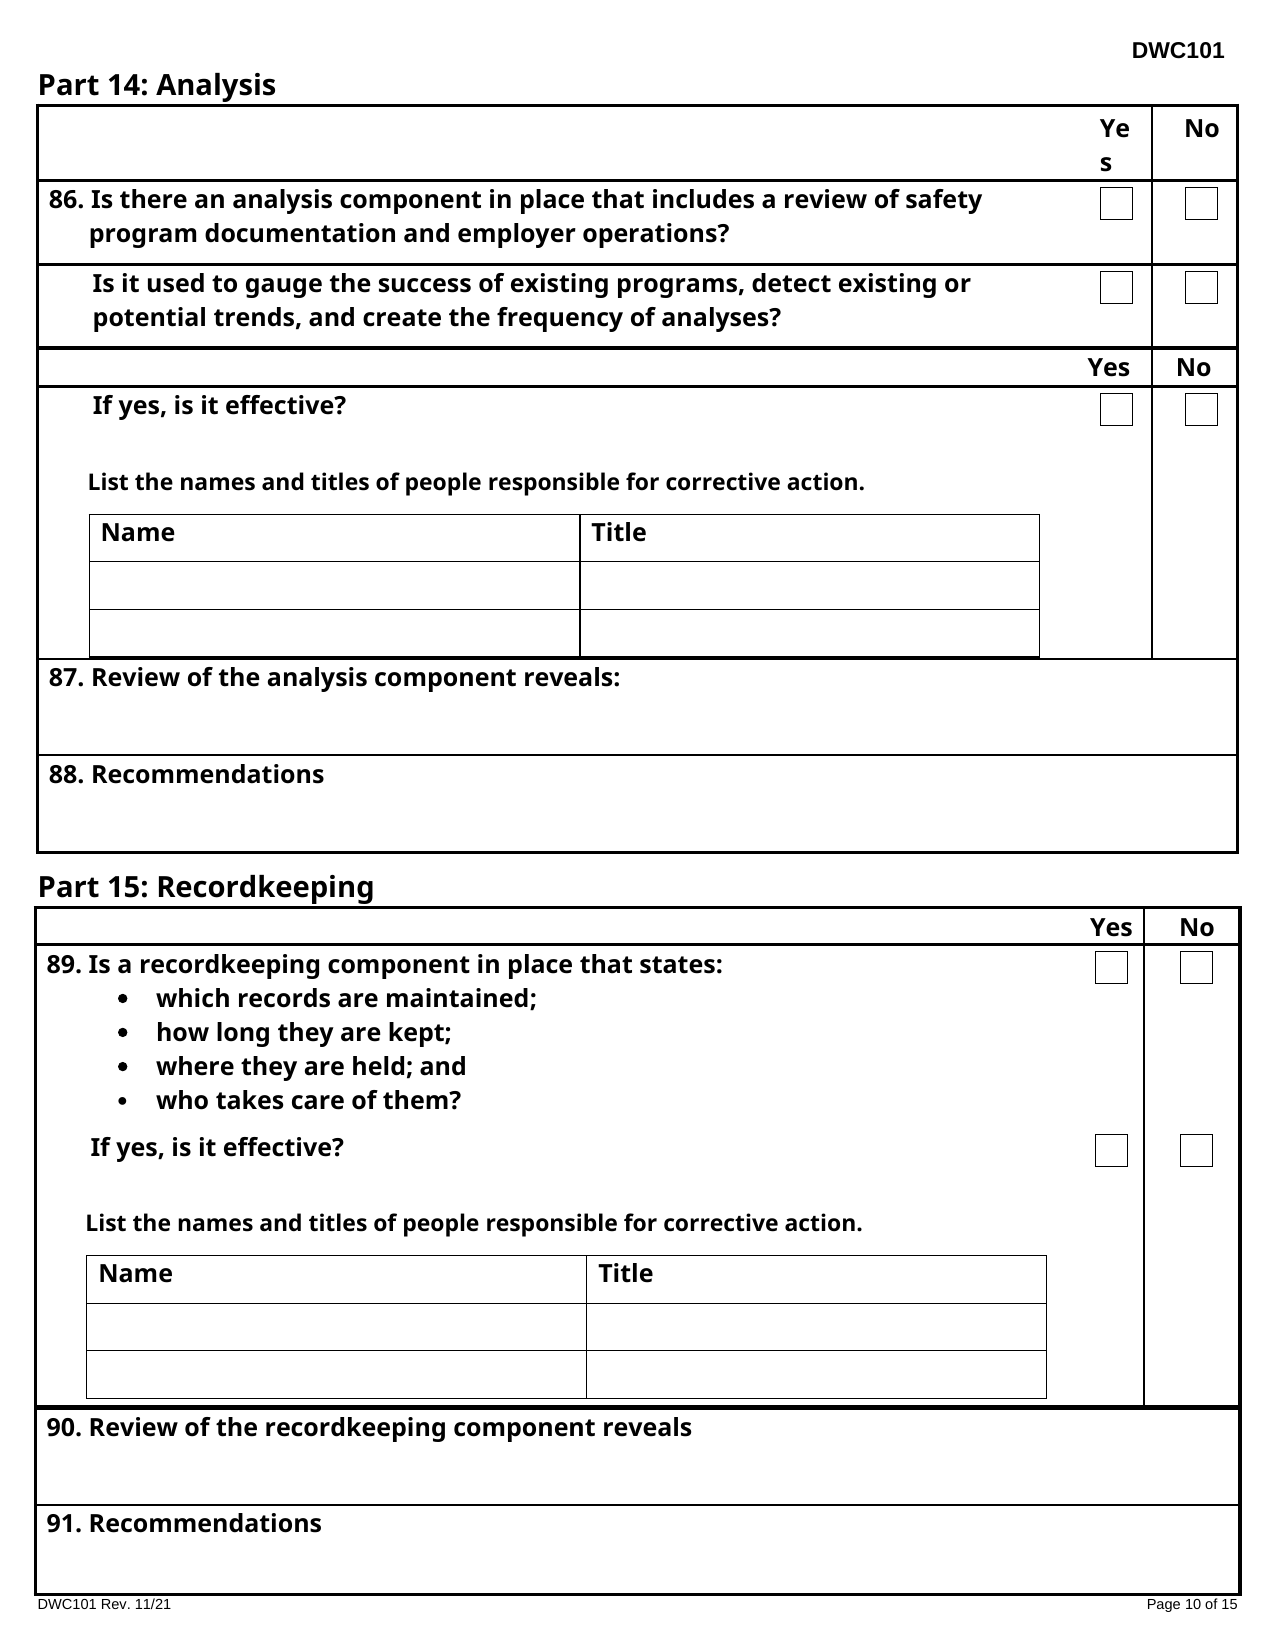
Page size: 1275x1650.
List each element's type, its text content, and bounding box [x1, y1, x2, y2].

table_cell If yes, is it effective? List the names and titles of people responsible for corrective action. [39, 388, 1067, 658]
table_cell If yes, is it effective? List the names and titles of people responsible for corrective action. [37, 1129, 1069, 1405]
table_cell [1145, 1129, 1238, 1405]
table_cell Yes [1067, 350, 1151, 385]
table_cell [1153, 266, 1236, 346]
table_cell 90. Review of the recordkeeping component reveals [37, 1410, 1238, 1504]
table_cell 91. Recommendations [37, 1506, 1238, 1593]
table_cell [1069, 946, 1143, 1129]
table_cell [1153, 182, 1236, 263]
table_cell 88. Recommendations [39, 756, 1236, 851]
table_header No [1145, 909, 1238, 943]
subtitle Part 14: Analysis [37, 64, 1237, 103]
table_cell [1067, 266, 1151, 346]
table_cell [1069, 1129, 1143, 1405]
table_cell No [1153, 350, 1236, 385]
subtitle Part 15: Recordkeeping [37, 866, 1237, 906]
table_header [39, 107, 1067, 179]
table_header No [1153, 107, 1236, 179]
table_cell [39, 350, 1067, 385]
table_header [37, 909, 1069, 943]
table_cell [1067, 182, 1151, 263]
table_cell 86. Is there an analysis component in place that includes a review of safety program documentation and employer operations? [39, 182, 1067, 263]
table_cell [1067, 388, 1151, 658]
table_header Yes [1069, 909, 1143, 943]
table_cell [1145, 946, 1238, 1129]
table_header Yes [1067, 107, 1151, 179]
table_cell Is it used to gauge the success of existing programs, detect existing or potential trends, and create the frequency of analyses? [39, 266, 1067, 346]
table_cell [1153, 388, 1236, 658]
table_cell 89. Is a recordkeeping component in place that states: which records are maintained; how long they are kept; where they are held; and who takes care of them? [37, 946, 1069, 1129]
table_cell 87. Review of the analysis component reveals: [39, 660, 1236, 754]
